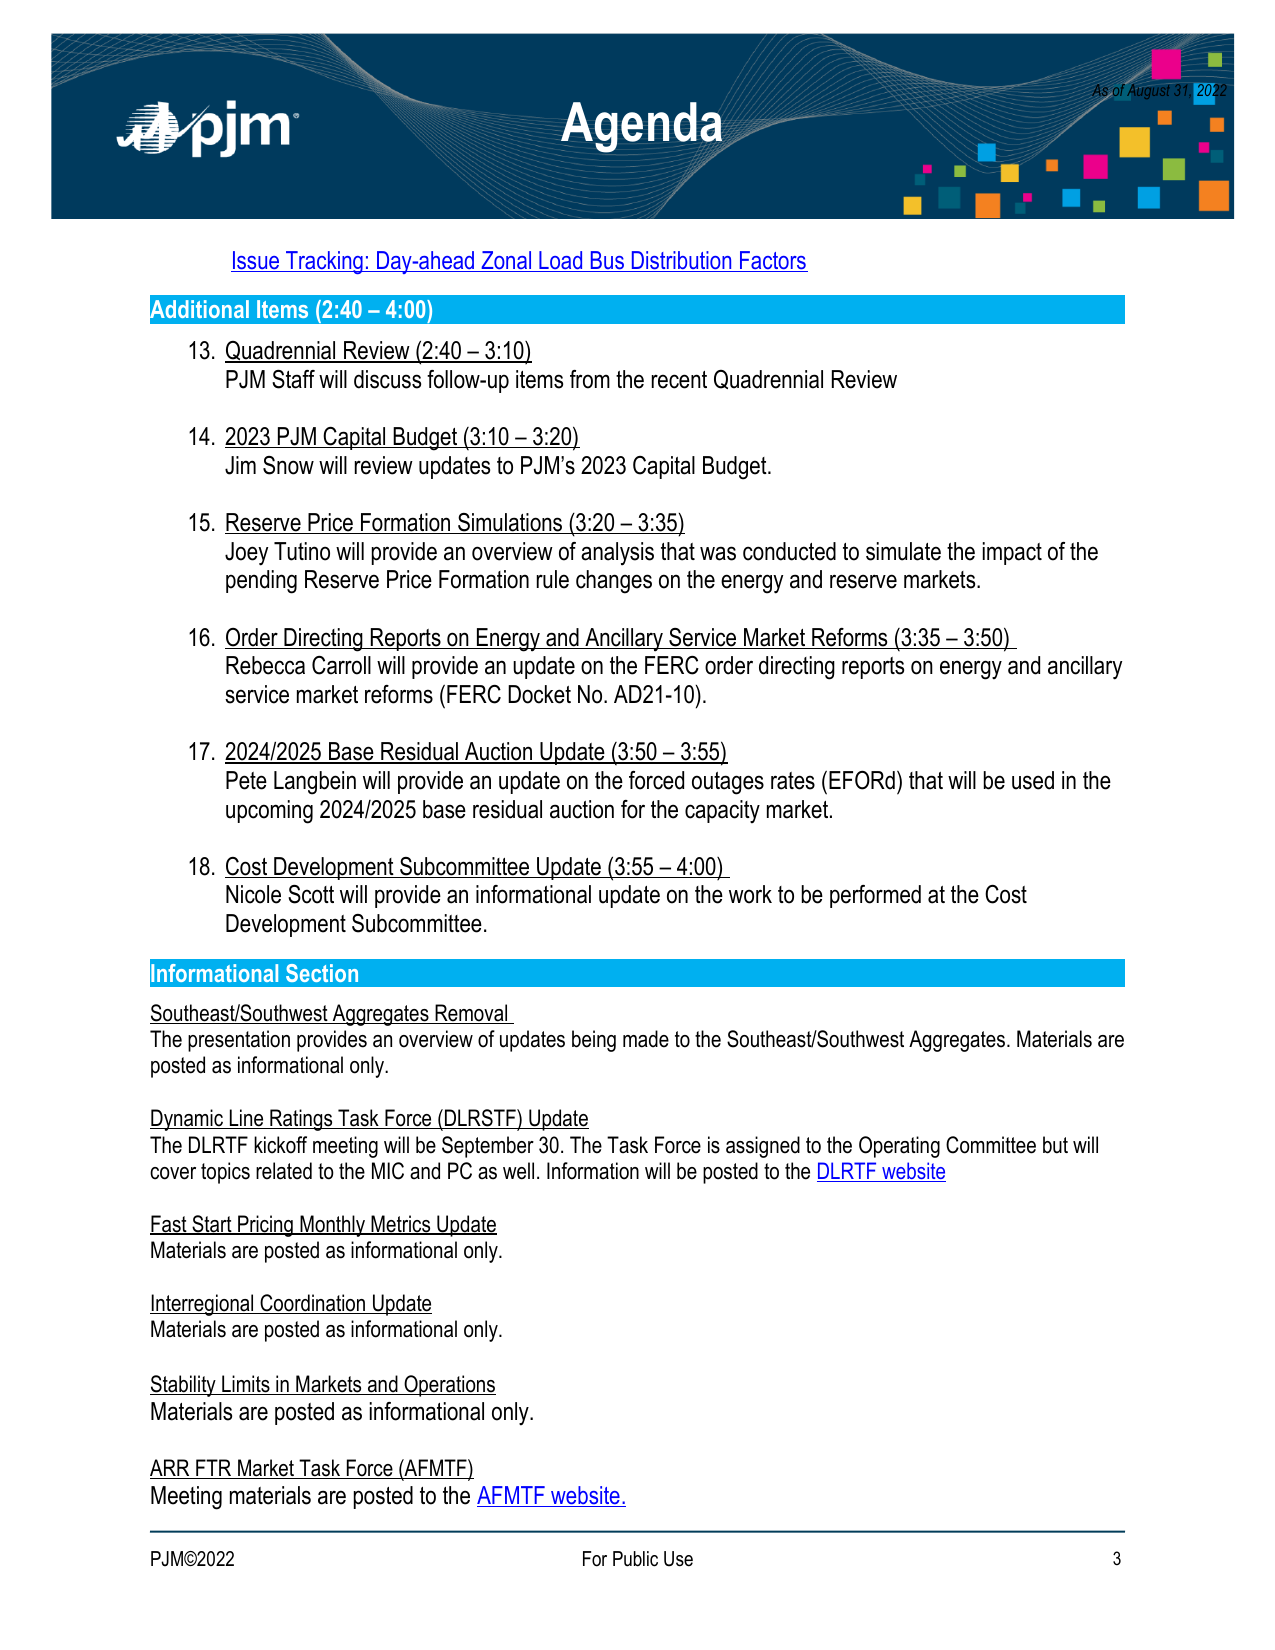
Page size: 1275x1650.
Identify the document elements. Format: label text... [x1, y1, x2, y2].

list Cost Development Subcommittee Update (3:55 – 4:00) [187, 852, 1125, 881]
list Jim Snow will review updates to PJM’s 2023 Capital Budget. [225, 451, 1125, 479]
list 2024/2025 Base Residual Auction Update (3:50 – 3:55) [187, 737, 1125, 766]
list Joey Tutino will provide an overview of analysis that was conducted to simulate the impact of the pending Reserve Price Formation rule changes on the energy and reserve markets. [225, 537, 1125, 594]
picture [51, 32, 1235, 219]
text Materials are posted as informational only. [150, 1237, 1125, 1263]
subtitle Informational Section [150, 959, 1125, 987]
text ARR FTR Market Task Force (AFMTF) Meeting materials are posted to the AFMTF website. [150, 1455, 1125, 1510]
subtitle Nicole Scott will provide an informational update on the work to be performed at the Cost Development Subcommittee. [225, 881, 1125, 938]
text Dynamic Line Ratings Task Force (DLRSTF) Update [150, 1105, 1125, 1132]
list Order Directing Reports on Energy and Ancillary Service Market Reforms (3:35 – 3:50) [187, 623, 1125, 651]
text Stability Limits in Markets and Operations [150, 1371, 1125, 1397]
list Pete Langbein will provide an update on the forced outages rates (EFORd) that will be used in the upcoming 2024/2025 base residual auction for the capacity market. [225, 766, 1125, 823]
list Quadrennial Review (2:40 – 3:10) [187, 336, 1125, 365]
list PJM Staff will discuss follow-up items from the recent Quadrennial Review [225, 365, 1125, 393]
list Issue Tracking: Day-ahead Zonal Load Bus Distribution Factors [225, 246, 1125, 274]
text Interregional Coordination Update [150, 1290, 1125, 1316]
text Materials are posted as informational only. [150, 1397, 1125, 1426]
text Fast Start Pricing Monthly Metrics Update [150, 1211, 1125, 1237]
text The presentation provides an overview of updates being made to the Southeast/Southwest Aggregates. Materials are posted as informational only. [150, 1026, 1125, 1079]
text Southeast/Southwest Aggregates Removal [150, 1000, 1125, 1026]
list Reserve Price Formation Simulations (3:20 – 3:35) [187, 508, 1125, 537]
text Materials are posted as informational only. [150, 1316, 1125, 1342]
text The DLRTF kickoff meeting will be September 30. The Task Force is assigned to the Operating Committee but will cover topics related to the MIC and PC as well. Information will be posted to the DLRTF website [150, 1132, 1125, 1184]
subtitle Additional Items (2:40 – 4:00) [150, 295, 1125, 324]
list Rebecca Carroll will provide an update on the FERC order directing reports on energy and ancillary service market reforms (FERC Docket No. AD21-10). [225, 651, 1125, 709]
list 2023 PJM Capital Budget (3:10 – 3:20) [187, 422, 1125, 451]
